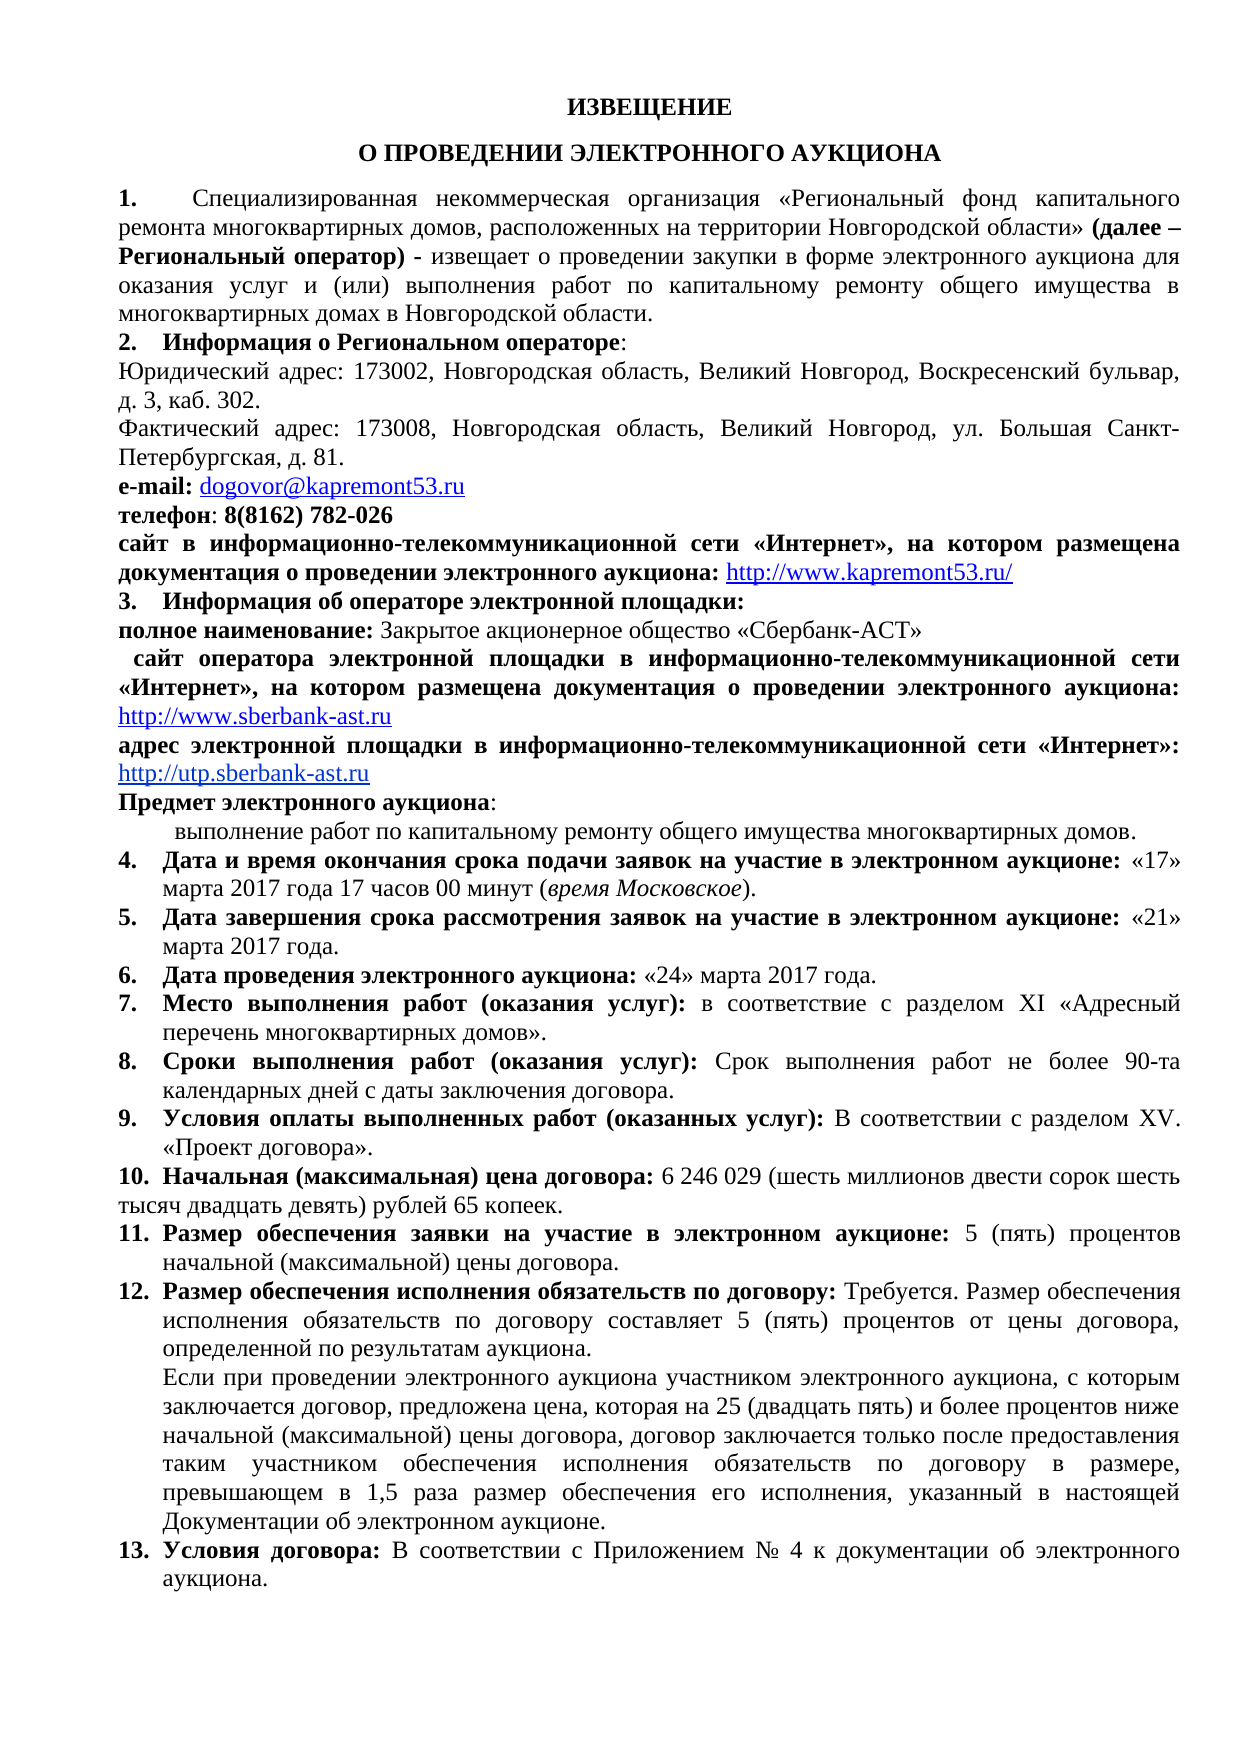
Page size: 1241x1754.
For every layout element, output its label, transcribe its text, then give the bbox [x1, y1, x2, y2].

list Дата проведения электронного аукциона: «24» марта 2017 года. [118, 960, 1181, 988]
list Размер обеспечения исполнения обязательств по договору: Требуется. Размер обеспечения исполнения обязательств по договору составляет 5 (пять) процентов от цены договора, определенной по результатам аукциона. [118, 1276, 1181, 1362]
list Место выполнения работ (оказания услуг): в соответствие с разделом XI «Адресный перечень многоквартирных домов». [118, 988, 1181, 1046]
list Сроки выполнения работ (оказания услуг): Срок выполнения работ не более 90-та календарных дней с даты заключения договора. [118, 1046, 1181, 1103]
list Условия договора: В соответствии с Приложением № 4 к документации об электронного аукциона. [118, 1535, 1181, 1592]
list полное наименование: Закрытое акционерное общество «Сбербанк-АСТ» [118, 615, 1181, 643]
text сайт в информационно-телекоммуникационной сети «Интернет», на котором размещена документация о проведении электронного аукциона: http://www.kapremont53.ru/ [118, 528, 1181, 586]
text выполнение работ по капитальному ремонту общего имущества многоквартирных домов. [118, 816, 1181, 845]
list Начальная (максимальная) цена договора: 6 246 029 (шесть миллионов двести сорок шесть тысяч двадцать девять) рублей 65 копеек. [118, 1161, 1181, 1218]
list Юридический адрес: 173002, Новгородская область, Великий Новгород, Воскресенский бульвар, д. 3, каб. 302. [118, 356, 1181, 413]
list адрес электронной площадки в информационно-телекоммуникационной сети «Интернет»: http://utp.sberbank-ast.ru [118, 730, 1181, 787]
list Условия оплаты выполненных работ (оказанных услуг): В соответствии с разделом XV. «Проект договора». [118, 1103, 1181, 1161]
list Фактический адрес: 173008, Новгородская область, Великий Новгород, ул. Большая Санкт-Петербургская, д. 81. [118, 413, 1181, 471]
list Дата и время окончания срока подачи заявок на участие в электронном аукционе: «17» марта 2017 года 17 часов 00 минут (время Московское). [118, 845, 1181, 902]
list Информация об операторе электронной площадки: [118, 586, 1181, 615]
list Дата завершения срока рассмотрения заявок на участие в электронном аукционе: «21» марта 2017 года. [118, 902, 1181, 960]
list сайт оператора электронной площадки в информационно-телекоммуникационной сети «Интернет», на котором размещена документация о проведении электронного аукциона: http://www.sberbank-ast.ru [118, 643, 1181, 730]
text О ПРОВЕДЕНИИ ЭЛЕКТРОННОГО АУКЦИОНА [118, 138, 1181, 167]
text телефон: 8(8162) 782-026 [118, 500, 1181, 528]
list Информация о Региональном операторе: [118, 327, 1181, 356]
list e-mail: dogovor@kapremont53.ru [118, 471, 1181, 500]
list Специализированная некоммерческая организация «Региональный фонд капитального ремонта многоквартирных домов, расположенных на территории Новгородской области» (далее – Региональный оператор) - извещает о проведении закупки в форме электронного аукциона для оказания услуг и (или) выполнения работ по капитальному ремонту общего имущества в многоквартирных домах в Новгородской области. [118, 183, 1181, 327]
list Если при проведении электронного аукциона участником электронного аукциона, с которым заключается договор, предложена цена, которая на 25 (двадцать пять) и более процентов ниже начальной (максимальной) цены договора, договор заключается только после предоставления таким участником обеспечения исполнения обязательств по договору в размере, превышающем в 1,5 раза размер обеспечения его исполнения, указанный в настоящей Документации об электронном аукционе. [162, 1362, 1181, 1535]
text ИЗВЕЩЕНИЕ [118, 92, 1181, 121]
list Предмет электронного аукциона: [118, 787, 1181, 816]
list Размер обеспечения заявки на участие в электронном аукционе: 5 (пять) процентов начальной (максимальной) цены договора. [118, 1218, 1181, 1276]
